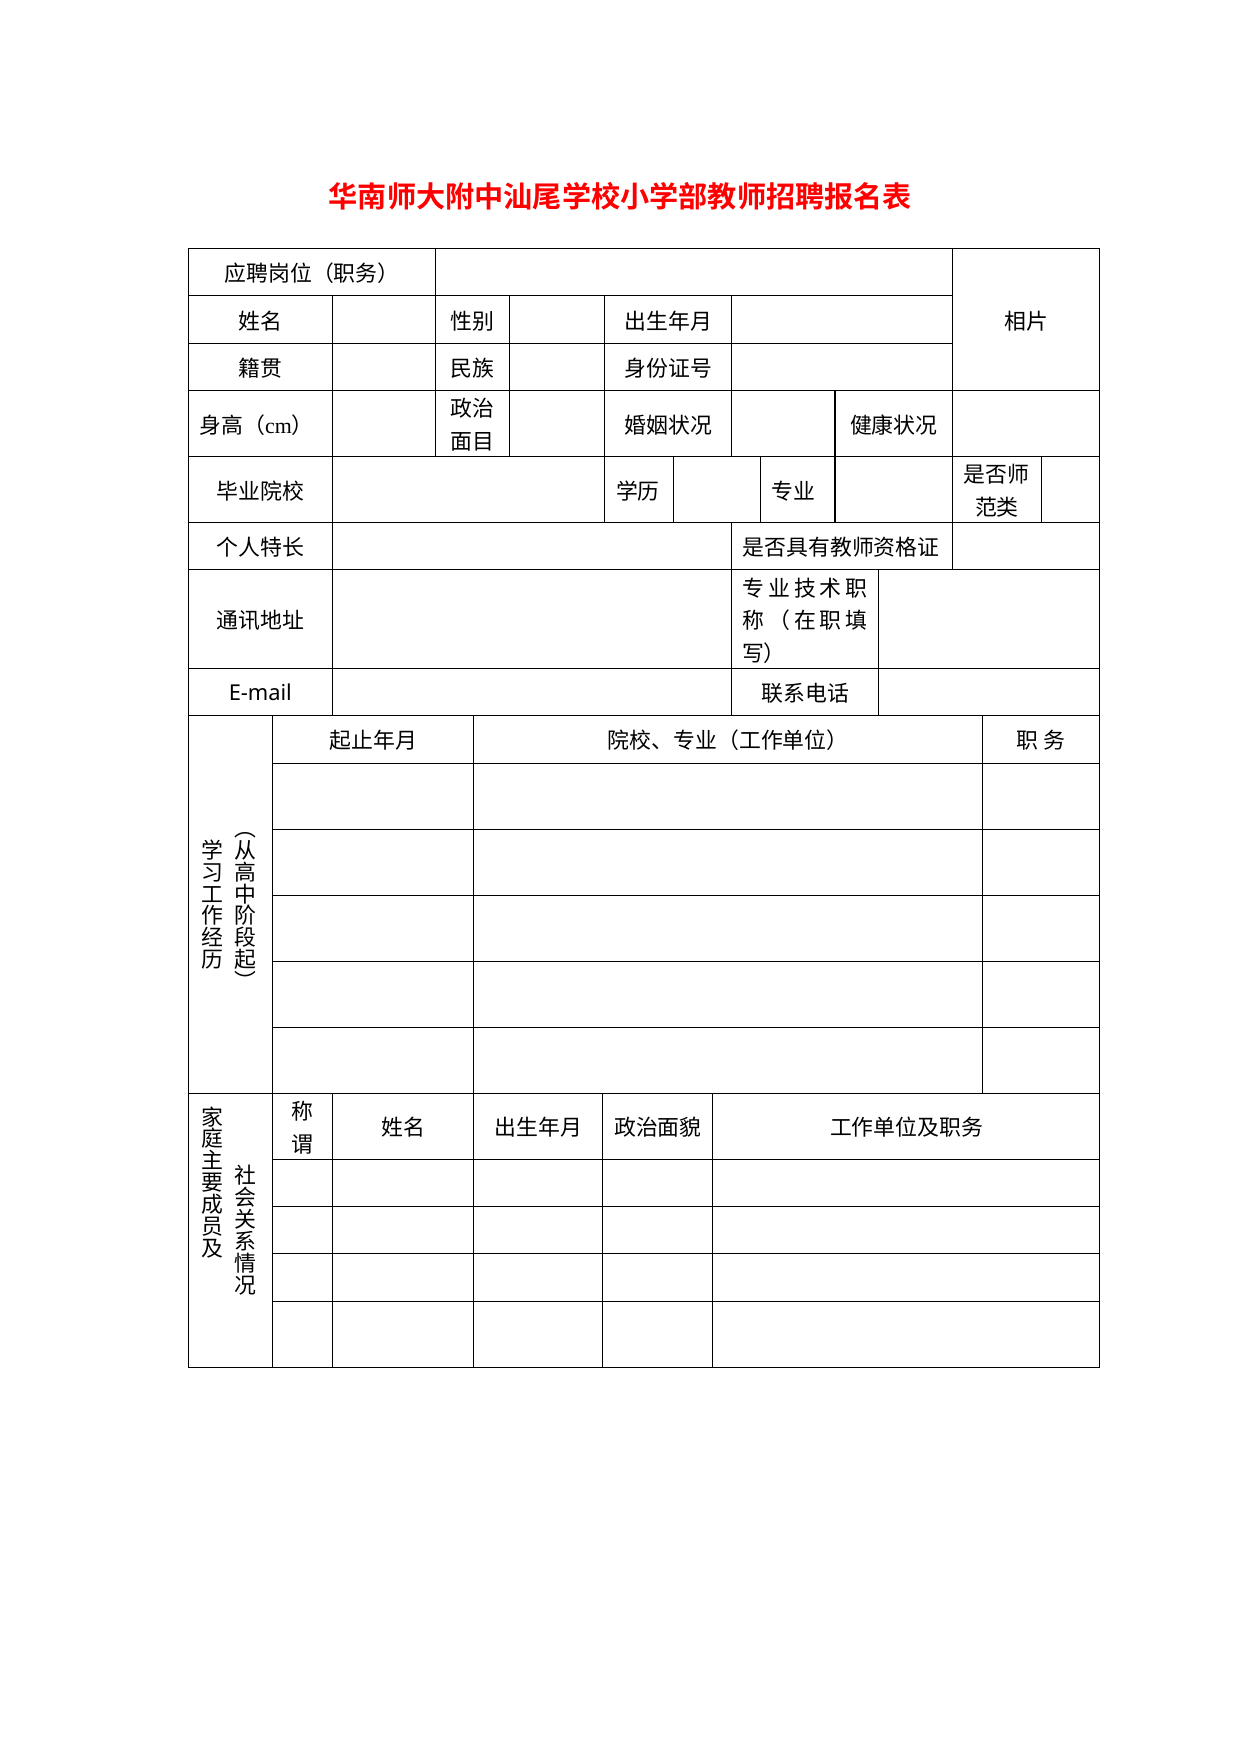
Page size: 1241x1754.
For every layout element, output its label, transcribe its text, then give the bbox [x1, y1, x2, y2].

table_cell 毕业院校 [189, 457, 332, 522]
table_cell [333, 1302, 473, 1367]
table_cell 身高（cm） [189, 391, 332, 456]
table_cell [273, 1160, 332, 1206]
table_cell [603, 1160, 712, 1206]
table_cell [510, 344, 604, 390]
table_cell 专业技术职称（在职填写） [732, 570, 878, 668]
table_cell 起止年月 [273, 716, 473, 762]
table_cell [273, 1254, 332, 1301]
table_cell 通讯地址 [189, 570, 332, 668]
table_cell 专业 [761, 457, 834, 522]
table_cell 性别 [436, 296, 509, 343]
table_header 相片 [953, 249, 1099, 390]
table_cell [879, 570, 1099, 668]
table_cell [333, 296, 435, 343]
table_cell [732, 296, 952, 343]
table_cell （从高中阶段起） 学习工作经历 [189, 716, 272, 1093]
table_cell [674, 457, 760, 522]
table_cell [273, 896, 473, 961]
table_cell [273, 1302, 332, 1367]
table_cell 婚姻状况 [605, 391, 731, 456]
table_cell [474, 1254, 602, 1301]
table_cell [333, 344, 435, 390]
table_cell [333, 1160, 473, 1206]
table_cell 健康状况 [836, 391, 952, 456]
table_cell 身份证号 [605, 344, 731, 390]
table_cell E-mail [189, 669, 332, 715]
table_cell [713, 1207, 1099, 1253]
table_cell [879, 669, 1099, 715]
table_cell [333, 391, 435, 456]
table_cell 职 务 [983, 716, 1099, 762]
table_cell [333, 457, 604, 522]
table_cell [732, 391, 834, 456]
table_cell 籍贯 [189, 344, 332, 390]
table_cell 是否具有教师资格证 [732, 523, 952, 569]
table_cell 社会关系情况 家庭主要成员及 [189, 1094, 272, 1367]
table_cell [474, 830, 982, 894]
table_cell [510, 391, 604, 456]
table_cell [953, 391, 1099, 456]
table_cell [983, 962, 1099, 1027]
table_cell [603, 1302, 712, 1367]
table_header [436, 249, 952, 295]
table_cell [953, 523, 1099, 569]
table_cell [603, 1254, 712, 1301]
table_cell [474, 1028, 982, 1093]
table_cell [333, 1254, 473, 1301]
table_cell 学历 [605, 457, 673, 522]
table_cell 联系电话 [732, 669, 878, 715]
table_cell [273, 830, 473, 894]
table_cell 政治面貌 [603, 1094, 712, 1159]
table_cell 姓名 [333, 1094, 473, 1159]
table_cell [273, 1028, 473, 1093]
table_cell [1042, 457, 1099, 522]
table_cell 工作单位及职务 [713, 1094, 1099, 1159]
table_cell 个人特长 [189, 523, 332, 569]
table_cell [273, 1207, 332, 1253]
table_cell [603, 1207, 712, 1253]
table_cell [983, 1028, 1099, 1093]
table_cell [713, 1160, 1099, 1206]
table_cell [273, 764, 473, 828]
table_cell [983, 896, 1099, 961]
table_cell [510, 296, 604, 343]
table_cell [836, 457, 952, 522]
table_header 应聘岗位（职务） [189, 249, 435, 295]
table_cell 姓名 [189, 296, 332, 343]
table_cell [474, 1207, 602, 1253]
table_cell [732, 344, 952, 390]
table_cell [983, 830, 1099, 894]
table_cell [333, 570, 731, 668]
table_cell [333, 669, 731, 715]
table_cell [713, 1254, 1099, 1301]
table_cell [474, 962, 982, 1027]
table_cell [474, 764, 982, 828]
table_cell [474, 896, 982, 961]
table_cell [474, 1302, 602, 1367]
table_cell 院校、专业（工作单位） [474, 716, 982, 762]
table_cell 民族 [436, 344, 509, 390]
table_cell 出生年月 [474, 1094, 602, 1159]
table_cell [333, 1207, 473, 1253]
table_cell 称谓 [273, 1094, 332, 1159]
table_cell [333, 523, 731, 569]
table_cell [713, 1302, 1099, 1367]
table_cell 是否师范类 [953, 457, 1041, 522]
text 华南师大附中汕尾学校小学部教师招聘报名表 [187, 162, 1053, 227]
table_cell [983, 764, 1099, 828]
table_cell [273, 962, 473, 1027]
table_cell 政治面目 [436, 391, 509, 456]
table_cell 出生年月 [605, 296, 731, 343]
table_cell [474, 1160, 602, 1206]
